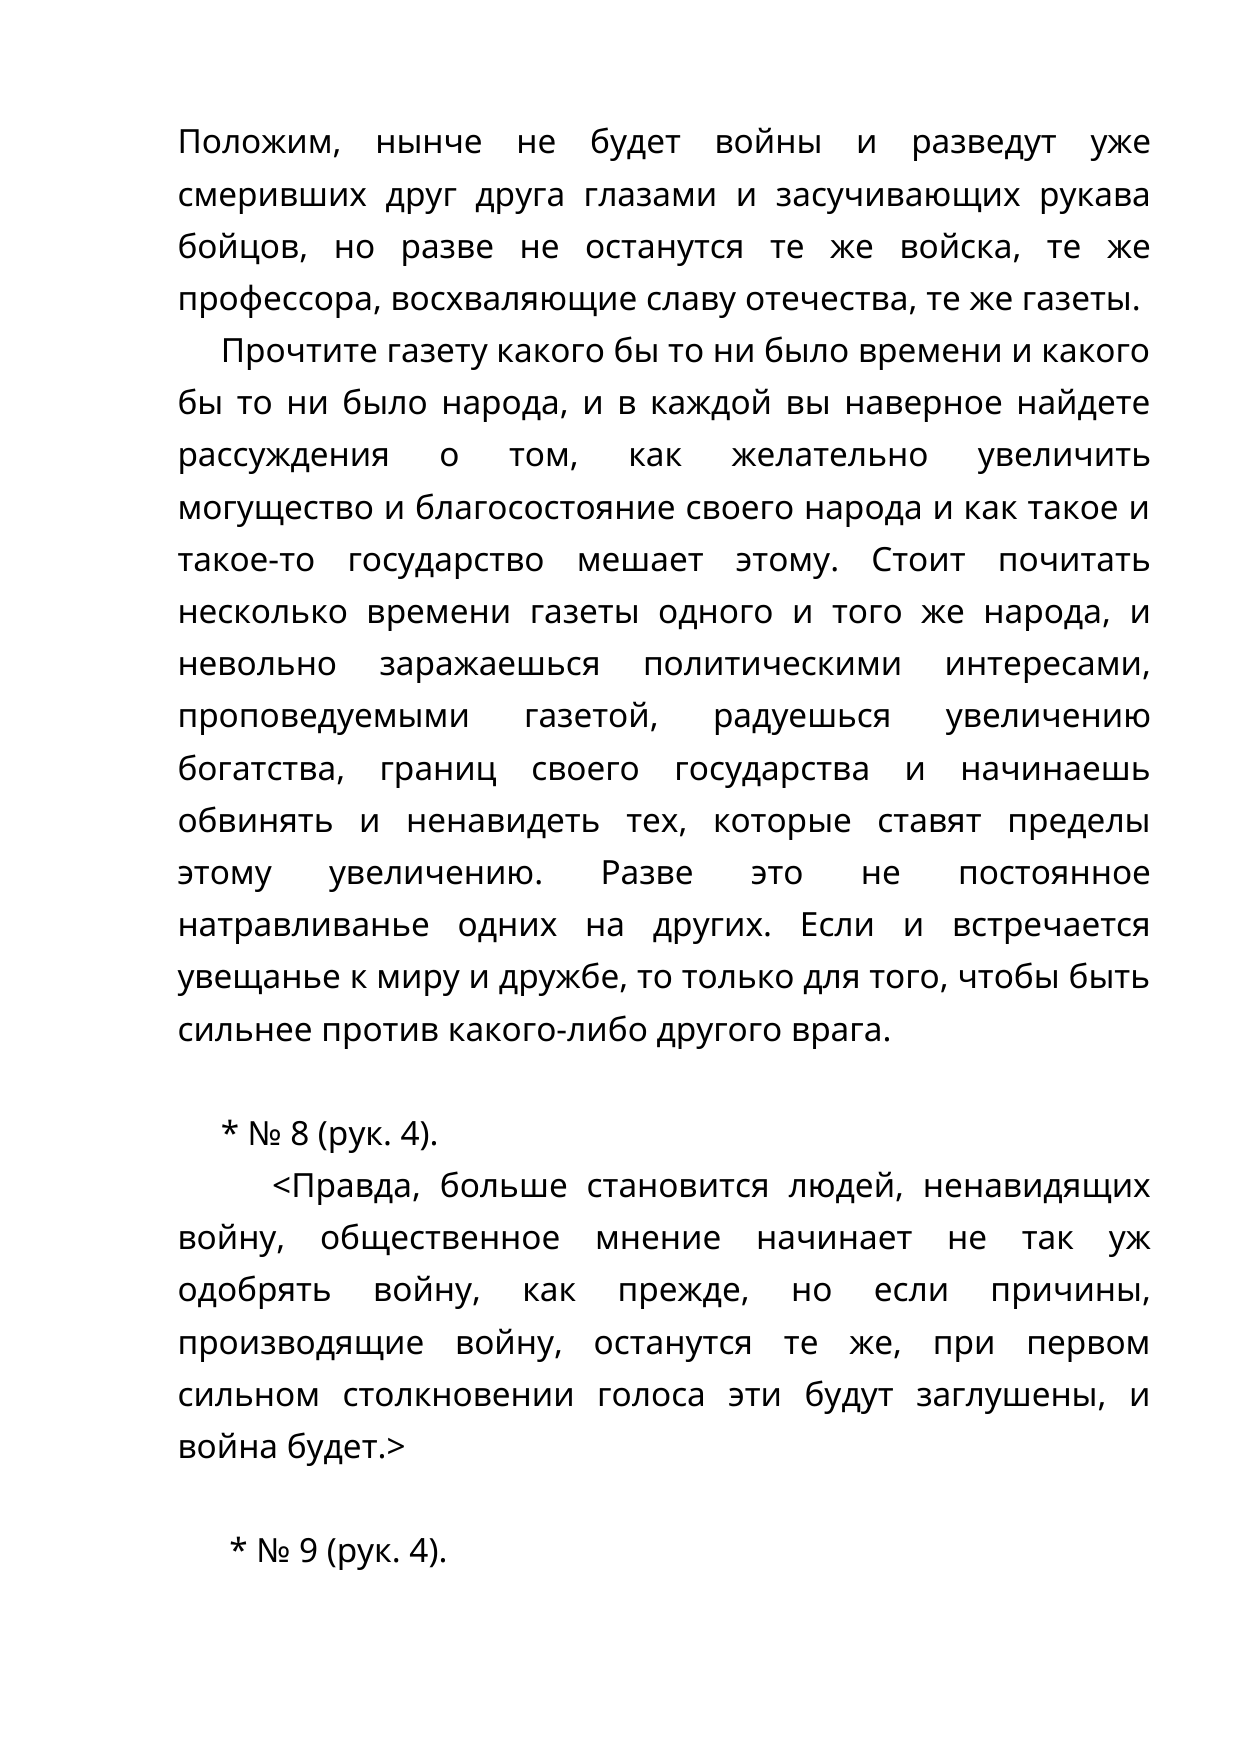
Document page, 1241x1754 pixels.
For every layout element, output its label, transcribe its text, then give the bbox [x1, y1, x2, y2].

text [177, 118, 1152, 320]
text * № 9 (рук. 4). [177, 1527, 1152, 1573]
text Прочтите газету какого бы то ни было времени и какого бы то ни было народа, и в каждой вы наверное найдете рассуждения о том, как желательно увеличить могущество и благосостояние своего народа и как такое и такое-то государство мешает этому. Стоит почитать несколько времени газеты одного и того же народа, и невольно заражаешься политическими интересами, проповедуемыми газетой, радуешься увеличению богатства, границ своего государства и начинаешь обвинять и ненавидеть тех, которые ставят пределы этому увеличению. Разве это не постоянное натравливанье одних на других. Если и встречается увещанье к миру и дружбе, то только для того, чтобы быть сильнее против какого-либо другого врага. [177, 327, 1152, 1051]
text * № 8 (рук. 4). [177, 1110, 1152, 1155]
text <Правда, больше становится людей, ненавидящих войну, общественное мнение начинает не так уж одобрять войну, как прежде, но если причины, производящие войну, останутся те же, при первом сильном столкновении голоса эти будут заглушены, и война будет.> [177, 1162, 1152, 1468]
